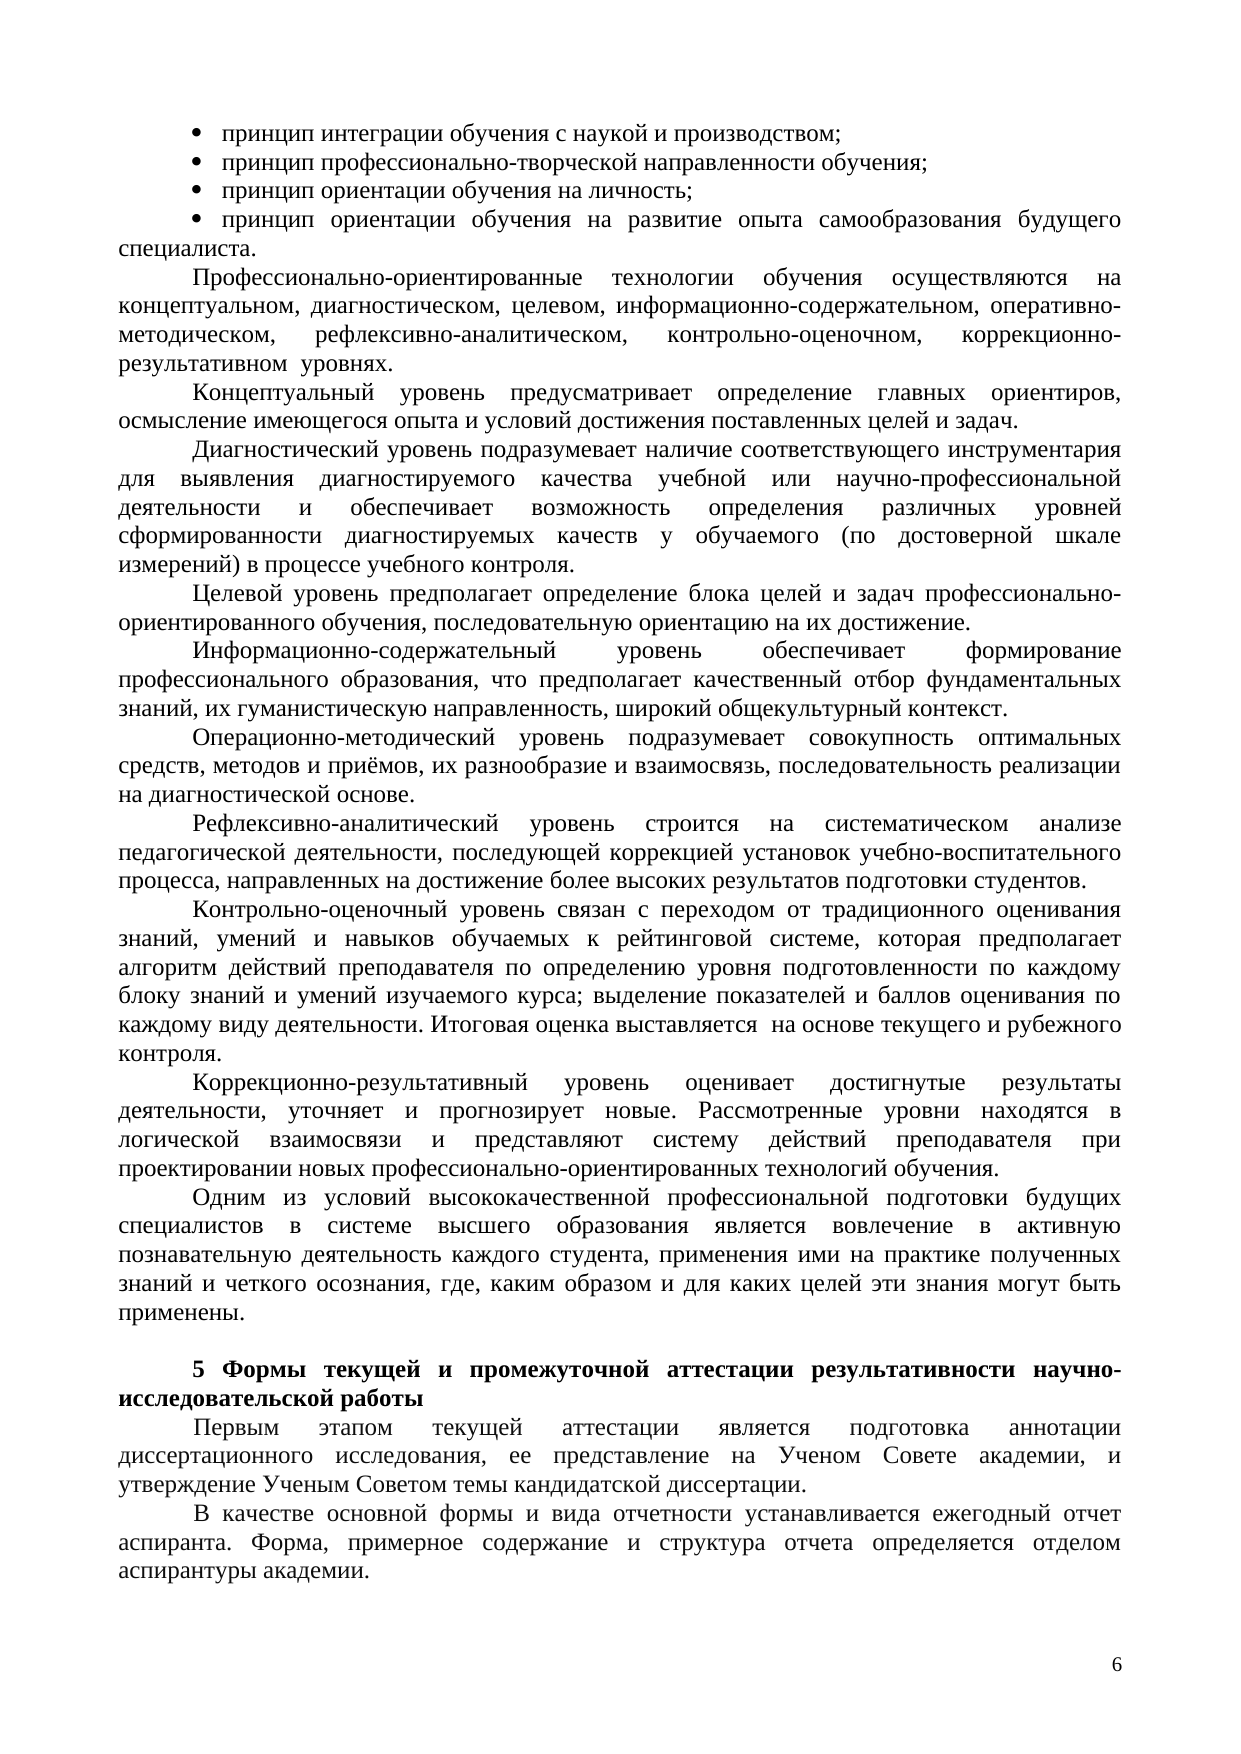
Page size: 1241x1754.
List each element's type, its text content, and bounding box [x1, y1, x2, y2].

list принцип ориентации обучения на личность; [118, 176, 1122, 204]
text Контрольно-оценочный уровень связан с переходом от традиционного оценивания знаний, умений и навыков обучаемых к рейтинговой системе, которая предполагает алгоритм действий преподавателя по определению уровня подготовленности по каждому блоку знаний и умений изучаемого курса; выделение показателей и баллов оценивания по каждому виду деятельности. Итоговая оценка выставляется на основе текущего и рубежного контроля. [118, 894, 1122, 1067]
text Рефлексивно-аналитический уровень строится на систематическом анализе педагогической деятельности, последующей коррекцией установок учебно-воспитательного процесса, направленных на достижение более высоких результатов подготовки студентов. [118, 808, 1122, 894]
text Целевой уровень предполагает определение блока целей и задач профессионально-ориентированного обучения, последовательную ориентацию на их достижение. [118, 578, 1122, 636]
text Первым этапом текущей аттестации является подготовка аннотации диссертационного исследования, ее представление на Ученом Совете академии, и утверждение Ученым Советом темы кандидатской диссертации. [118, 1412, 1122, 1498]
text Информационно-содержательный уровень обеспечивает формирование профессионального образования, что предполагает качественный отбор фундаментальных знаний, их гуманистическую направленность, широкий общекультурный контекст. [118, 636, 1122, 722]
text Профессионально-ориентированные технологии обучения осуществляются на концептуальном, диагностическом, целевом, информационно-содержательном, оперативно-методическом, рефлексивно-аналитическом, контрольно-оценочном, коррекционно-результативном уровнях. [118, 262, 1122, 377]
list принцип профессионально-творческой направленности обучения; [118, 147, 1122, 176]
text Концептуальный уровень предусматривает определение главных ориентиров, осмысление имеющегося опыта и условий достижения поставленных целей и задач. [118, 377, 1122, 434]
text 5 Формы текущей и промежуточной аттестации результативности научно-исследовательской работы [118, 1354, 1122, 1412]
list принцип ориентации обучения на развитие опыта самообразования будущего специалиста. [118, 204, 1122, 262]
text В качестве основной формы и вида отчетности устанавливается ежегодный отчет аспиранта. Форма, примерное содержание и структура отчета определяется отделом аспирантуры академии. [118, 1498, 1122, 1584]
text Диагностический уровень подразумевает наличие соответствующего инструментария для выявления диагностируемого качества учебной или научно-профессиональной деятельности и обеспечивает возможность определения различных уровней сформированности диагностируемых качеств у обучаемого (по достоверной шкале измерений) в процессе учебного контроля. [118, 434, 1122, 578]
text Одним из условий высококачественной профессиональной подготовки будущих специалистов в системе высшего образования является вовлечение в активную познавательную деятельность каждого студента, применения ими на практике полученных знаний и четкого осознания, где, каким образом и для каких целей эти знания могут быть применены. [118, 1182, 1122, 1326]
text Операционно-методический уровень подразумевает совокупность оптимальных средств, методов и приёмов, их разнообразие и взаимосвязь, последовательность реализации на диагностической основе. [118, 722, 1122, 808]
text Коррекционно-результативный уровень оценивает достигнутые результаты деятельности, уточняет и прогнозирует новые. Рассмотренные уровни находятся в логической взаимосвязи и представляют систему действий преподавателя при проектировании новых профессионально-ориентированных технологий обучения. [118, 1067, 1122, 1182]
list принцип интеграции обучения с наукой и производством; [118, 118, 1122, 147]
